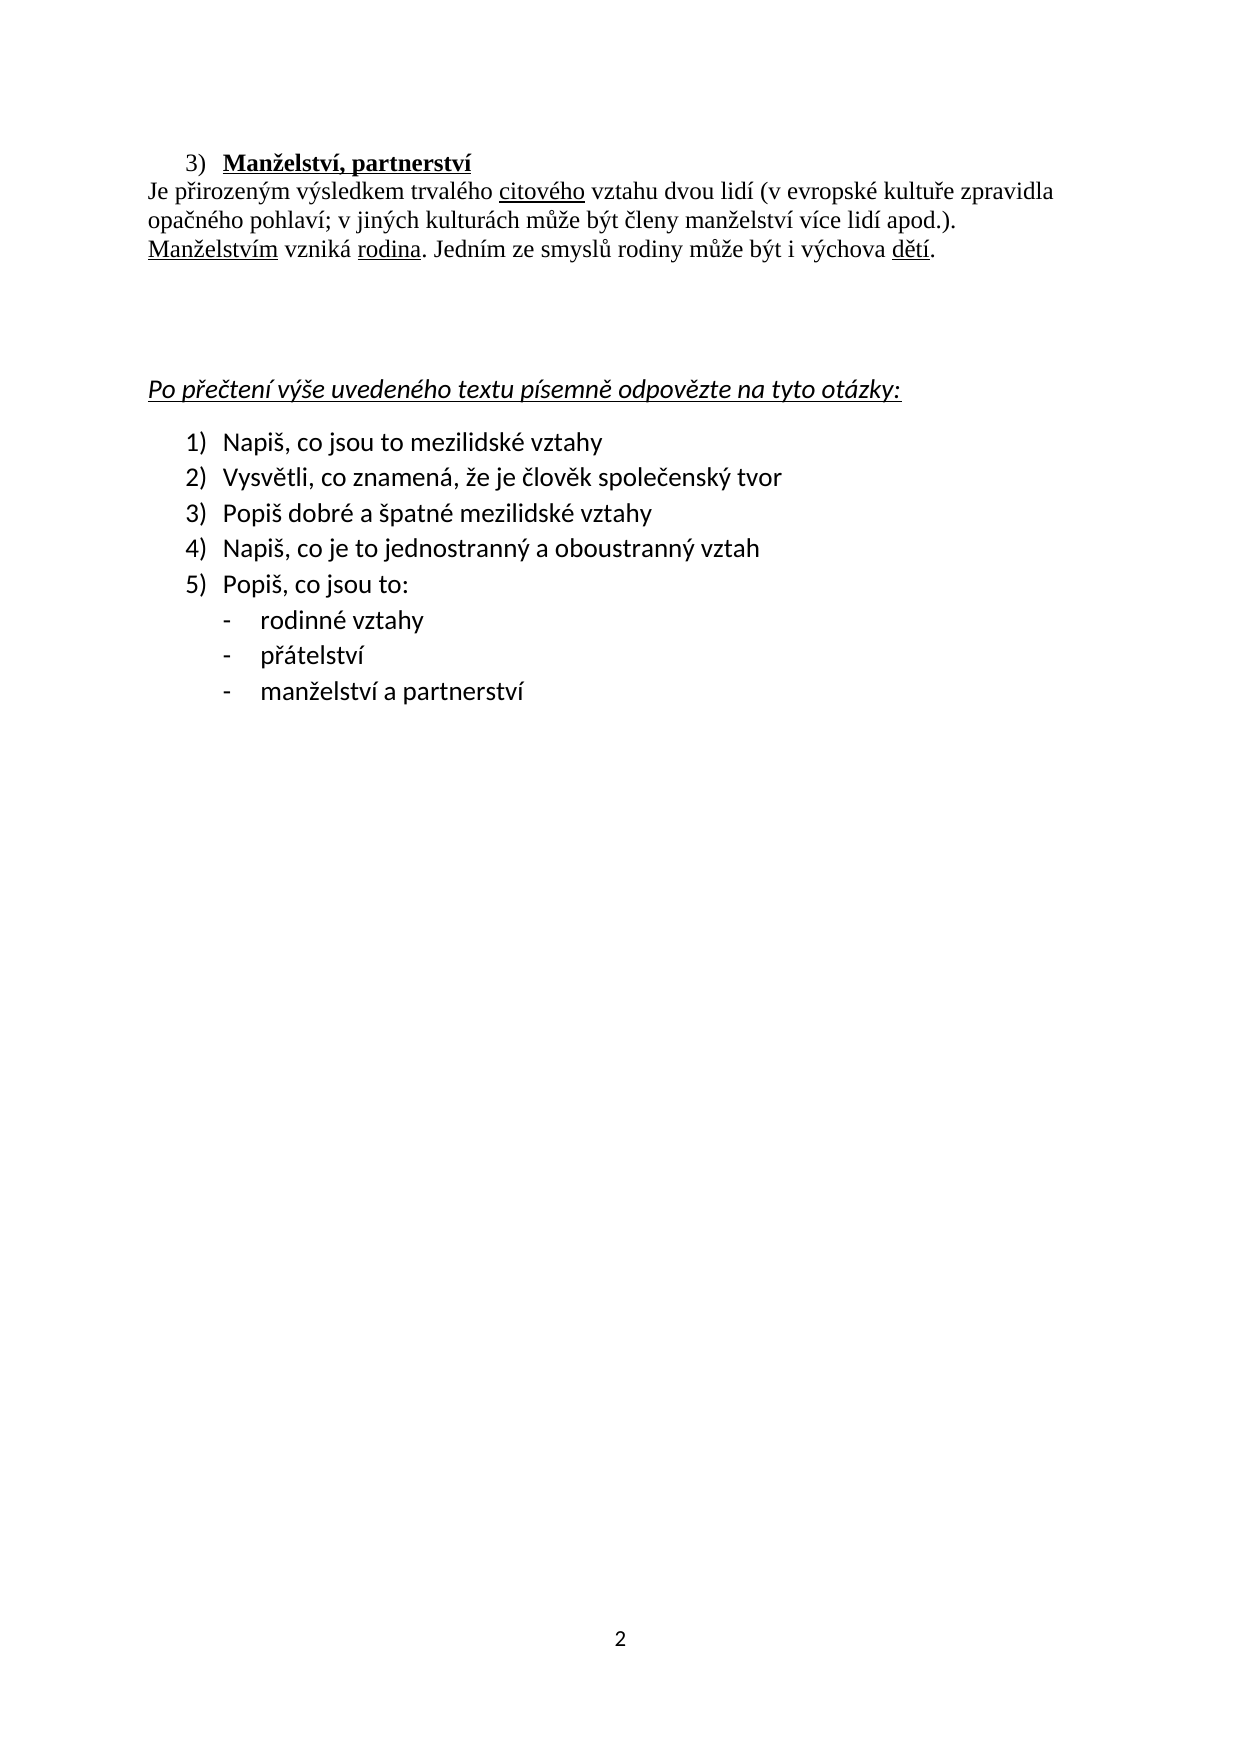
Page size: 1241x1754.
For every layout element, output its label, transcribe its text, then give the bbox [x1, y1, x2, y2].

text Po přečtení výše uvedeného textu písemně odpovězte na tyto otázky: [148, 372, 1093, 405]
list Manželství, partnerství [185, 148, 1093, 176]
list manželství a partnerství [223, 674, 1093, 707]
list Popiš, co jsou to: [185, 567, 1093, 600]
list Napiš, co je to jednostranný a oboustranný vztah [185, 532, 1093, 564]
list rodinné vztahy [223, 603, 1093, 636]
list Napiš, co jsou to mezilidské vztahy [185, 425, 1093, 458]
list přátelství [223, 638, 1093, 671]
list Vysvětli, co znamená, že je člověk společenský tvor [185, 460, 1093, 493]
list Popiš dobré a špatné mezilidské vztahy [185, 496, 1093, 529]
text Je přirozeným výsledkem trvalého citového vztahu dvou lidí (v evropské kultuře zpravidla opačného pohlaví; v jiných kulturách může být členy manželství více lidí apod.). Manželstvím vzniká rodina. Jedním ze smyslů rodiny může být i výchova dětí. [148, 176, 1093, 263]
